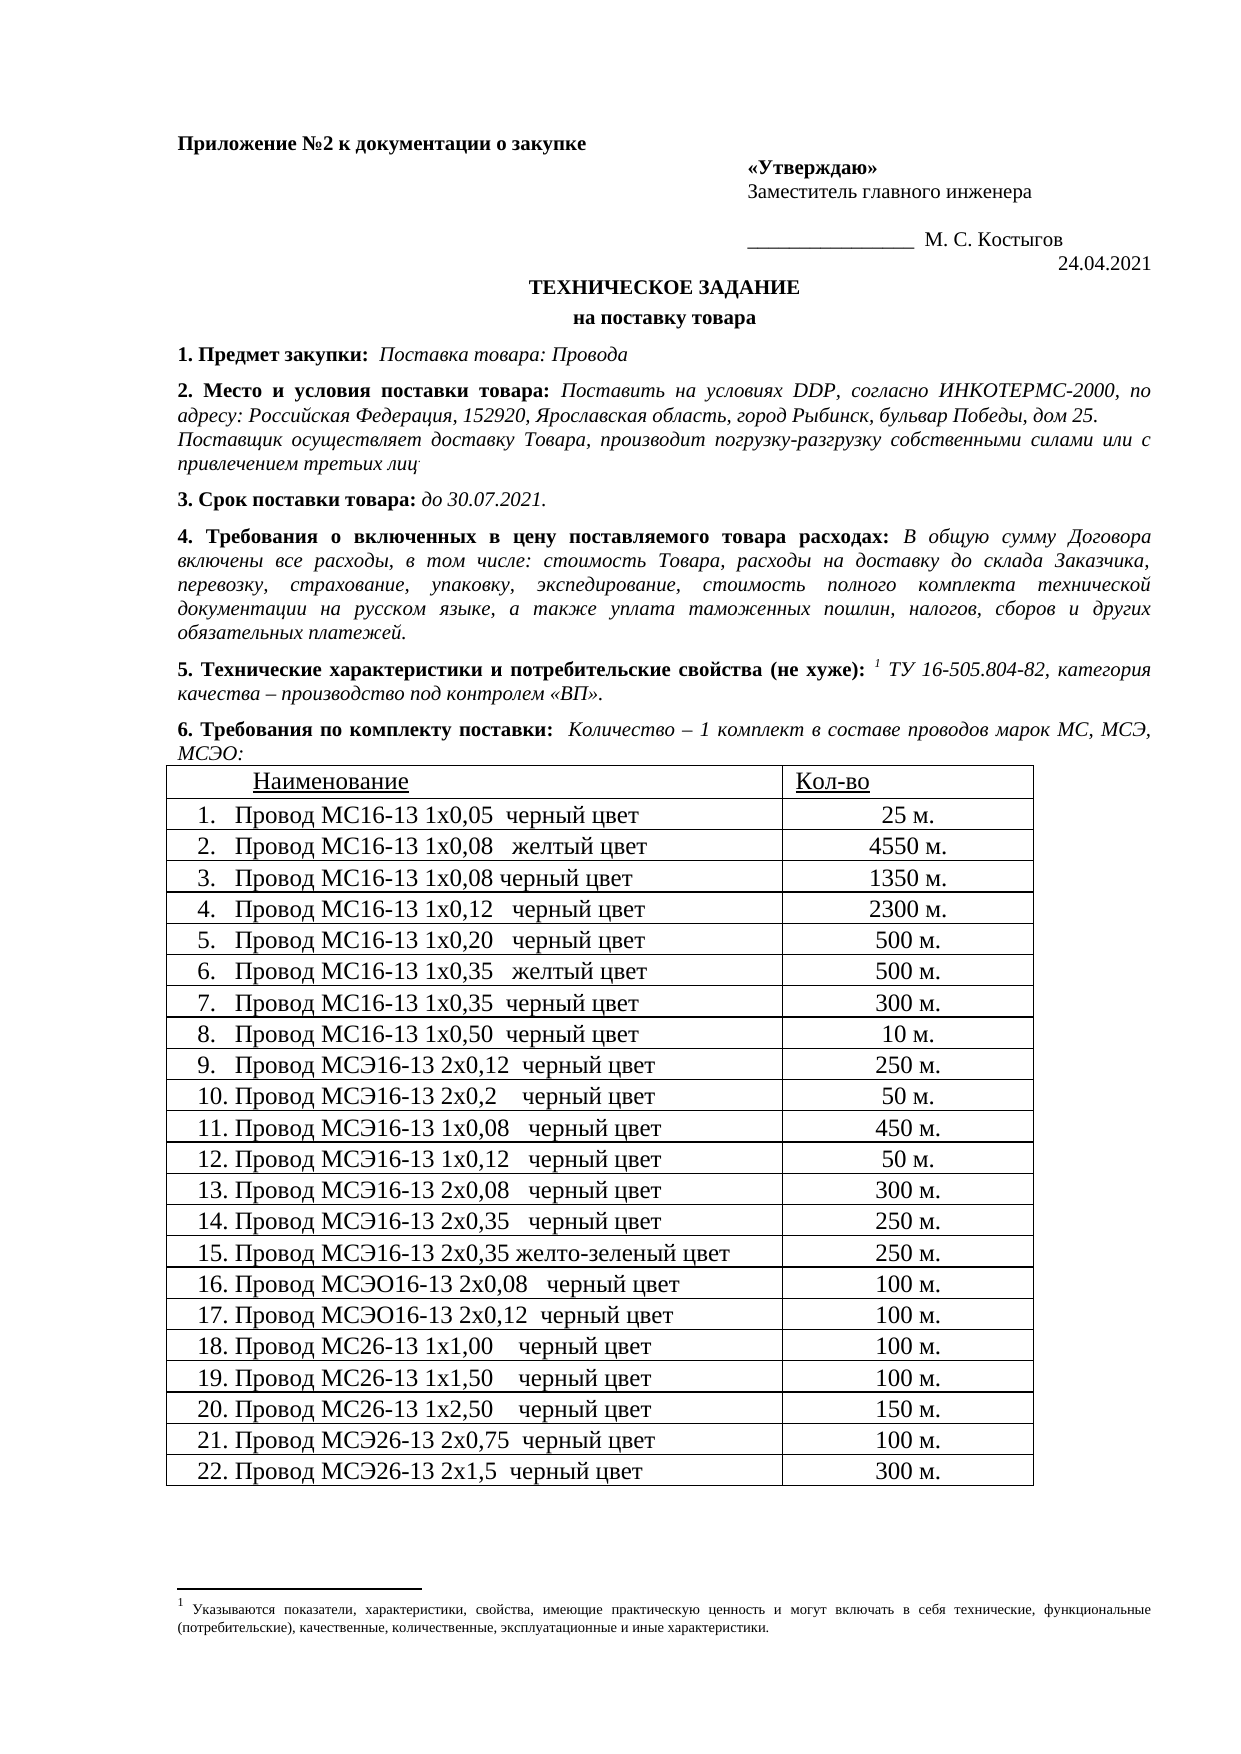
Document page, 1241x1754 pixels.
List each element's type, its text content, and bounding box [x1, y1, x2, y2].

table_cell Провод МСЭ26-13 2х0,75 черный цвет [167, 1424, 782, 1454]
table_header Наименование [167, 766, 782, 798]
table_cell Провод МСЭ16-13 2х0,12 черный цвет [167, 1049, 782, 1079]
table_cell 150 м. [783, 1393, 1033, 1423]
table_cell 50 м. [783, 1080, 1033, 1110]
table_cell Провод МС16-13 1х0,20 черный цвет [167, 924, 782, 954]
text Заместитель главного инженера [672, 179, 1152, 203]
text 24.04.2021 [753, 251, 1152, 275]
table_cell 100 м. [783, 1299, 1033, 1329]
table_cell Провод МС26-13 1х1,50 черный цвет [167, 1361, 782, 1391]
table_cell Провод МСЭО16-13 2х0,12 черный цвет [167, 1299, 782, 1329]
text 3. Срок поставки товара: до 30.07.2021. [177, 487, 1152, 511]
table_cell 100 м. [783, 1268, 1033, 1298]
table_cell Провод МСЭ16-13 1х0,08 черный цвет [167, 1111, 782, 1141]
table_cell 250 м. [783, 1236, 1033, 1266]
table_cell 50 м. [783, 1143, 1033, 1173]
text 4. Требования о включенных в цену поставляемого товара расходах: В общую сумму Договора включены все расходы, в том числе: стоимость Товара, расходы на доставку до склада Заказчика, перевозку, страхование, упаковку, экспедирование, стоимость полного комплекта технической документации на русском языке, а также уплата таможенных пошлин, налогов, сборов и других обязательных платежей. [177, 524, 1152, 644]
table_cell Провод МС26-13 1х2,50 черный цвет [167, 1393, 782, 1423]
table_cell 250 м. [783, 1049, 1033, 1079]
text ТЕХНИЧЕСКОЕ ЗАДАНИЕ [177, 275, 1152, 299]
table_cell 100 м. [783, 1361, 1033, 1391]
table_cell Провод МСЭ16-13 1х0,12 черный цвет [167, 1143, 782, 1173]
table_cell 100 м. [783, 1330, 1033, 1360]
text 6. Требования по комплекту поставки: Количество – 1 комплект в составе проводов марок МС, МСЭ, МСЭО: [177, 717, 1152, 765]
table_cell Провод МСЭ16-13 2х0,08 черный цвет [167, 1174, 782, 1204]
table_cell 300 м. [783, 986, 1033, 1016]
table_cell 1350 м. [783, 861, 1033, 891]
text 5. Технические характеристики и потребительские свойства (не хуже): ТУ 16-505.804-82, категория качества – производство под контролем «ВП». [177, 657, 1152, 705]
table_cell 100 м. [783, 1424, 1033, 1454]
table_cell 300 м. [783, 1455, 1033, 1485]
table_cell Провод МС16-13 1х0,08 желтый цвет [167, 830, 782, 860]
text на поставку товара [177, 305, 1152, 329]
table_cell Провод МСЭ26-13 2х1,5 черный цвет [167, 1455, 782, 1485]
table_cell 25 м. [783, 799, 1033, 829]
table_cell Провод МС16-13 1х0,35 желтый цвет [167, 955, 782, 985]
table_cell 500 м. [783, 924, 1033, 954]
table_cell Провод МСЭО16-13 2х0,08 черный цвет [167, 1268, 782, 1298]
table_cell 500 м. [783, 955, 1033, 985]
table_cell Провод МС16-13 1х0,05 черный цвет [167, 799, 782, 829]
table_cell Провод МС16-13 1х0,35 черный цвет [167, 986, 782, 1016]
text Поставщик осуществляет доставку Товара, производит погрузку-разгрузку собственными силами или с привлечением третьих лиц. [177, 427, 1152, 475]
table_cell Провод МС16-13 1х0,08 черный цвет [167, 861, 782, 891]
table_cell 10 м. [783, 1018, 1033, 1048]
text Приложение №2 к документации о закупке [177, 131, 1152, 155]
text 2. Место и условия поставки товара: Поставить на условиях DDP, согласно ИНКОТЕРМС-2000, по адресу: Российская Федерация, 152920, Ярославская область, город Рыбинск, бульвар Победы, дом 25. [177, 378, 1152, 427]
table_cell Провод МС16-13 1х0,12 черный цвет [167, 893, 782, 923]
table_cell 4550 м. [783, 830, 1033, 860]
text 1. Предмет закупки: Поставка товара: Провода [177, 342, 1152, 366]
table_cell Провод МС26-13 1х1,00 черный цвет [167, 1330, 782, 1360]
table_cell 450 м. [783, 1111, 1033, 1141]
table_cell Провод МСЭ16-13 2х0,35 черный цвет [167, 1205, 782, 1235]
table_cell Провод МС16-13 1х0,50 черный цвет [167, 1018, 782, 1048]
table_cell 300 м. [783, 1174, 1033, 1204]
table_cell Провод МСЭ16-13 2х0,35 желто-зеленый цвет [167, 1236, 782, 1266]
table_cell Провод МСЭ16-13 2х0,2 черный цвет [167, 1080, 782, 1110]
text ________________ М. С. Костыгов [672, 227, 1152, 251]
text «Утверждаю» [717, 155, 1152, 179]
table_cell 250 м. [783, 1205, 1033, 1235]
table_cell 2300 м. [783, 893, 1033, 923]
table_header Кол-во [783, 766, 1033, 798]
